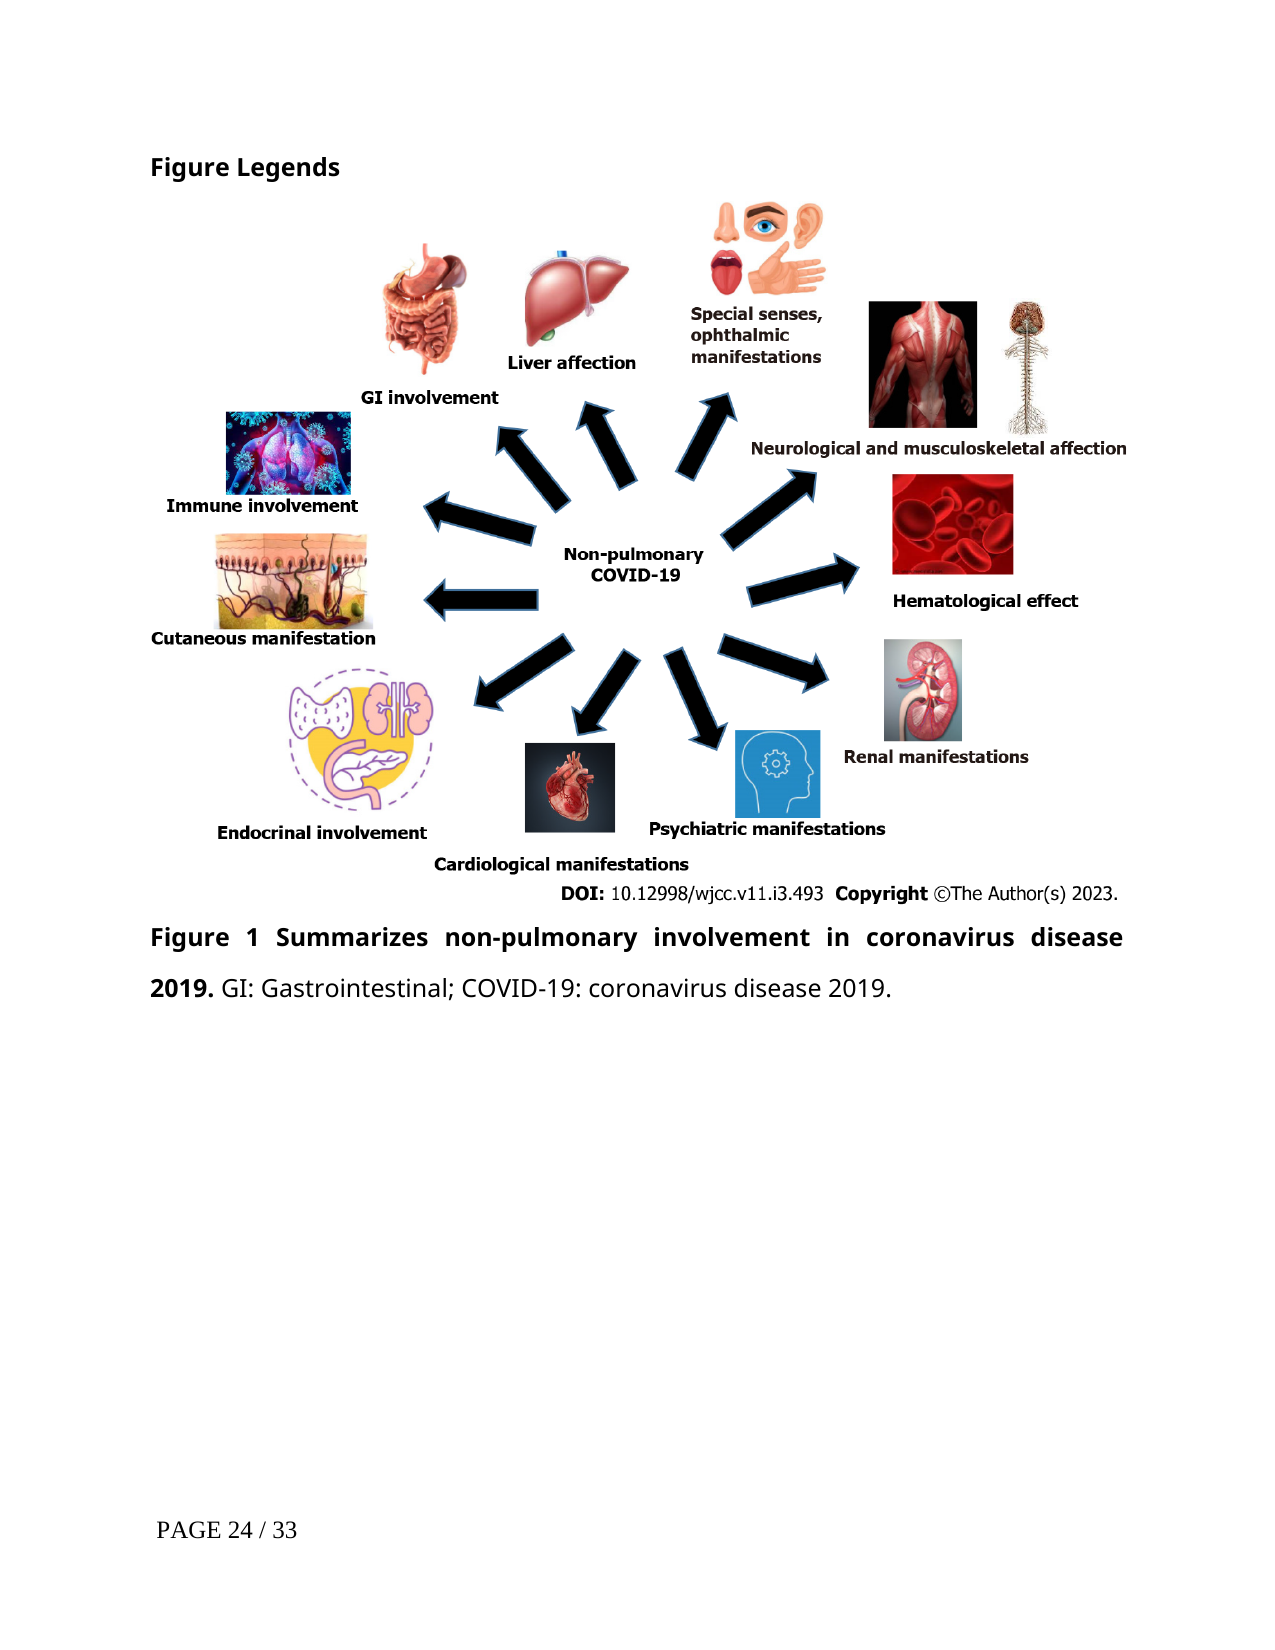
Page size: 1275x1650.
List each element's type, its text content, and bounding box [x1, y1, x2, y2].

text Figure Legends [150, 150, 1125, 184]
text Figure 1 Summarizes non-pulmonary involvement in coronavirus disease 2019. GI: Gastrointestinal; COVID-19: coronavirus disease 2019. [150, 919, 1125, 1004]
picture [150, 201, 1127, 905]
